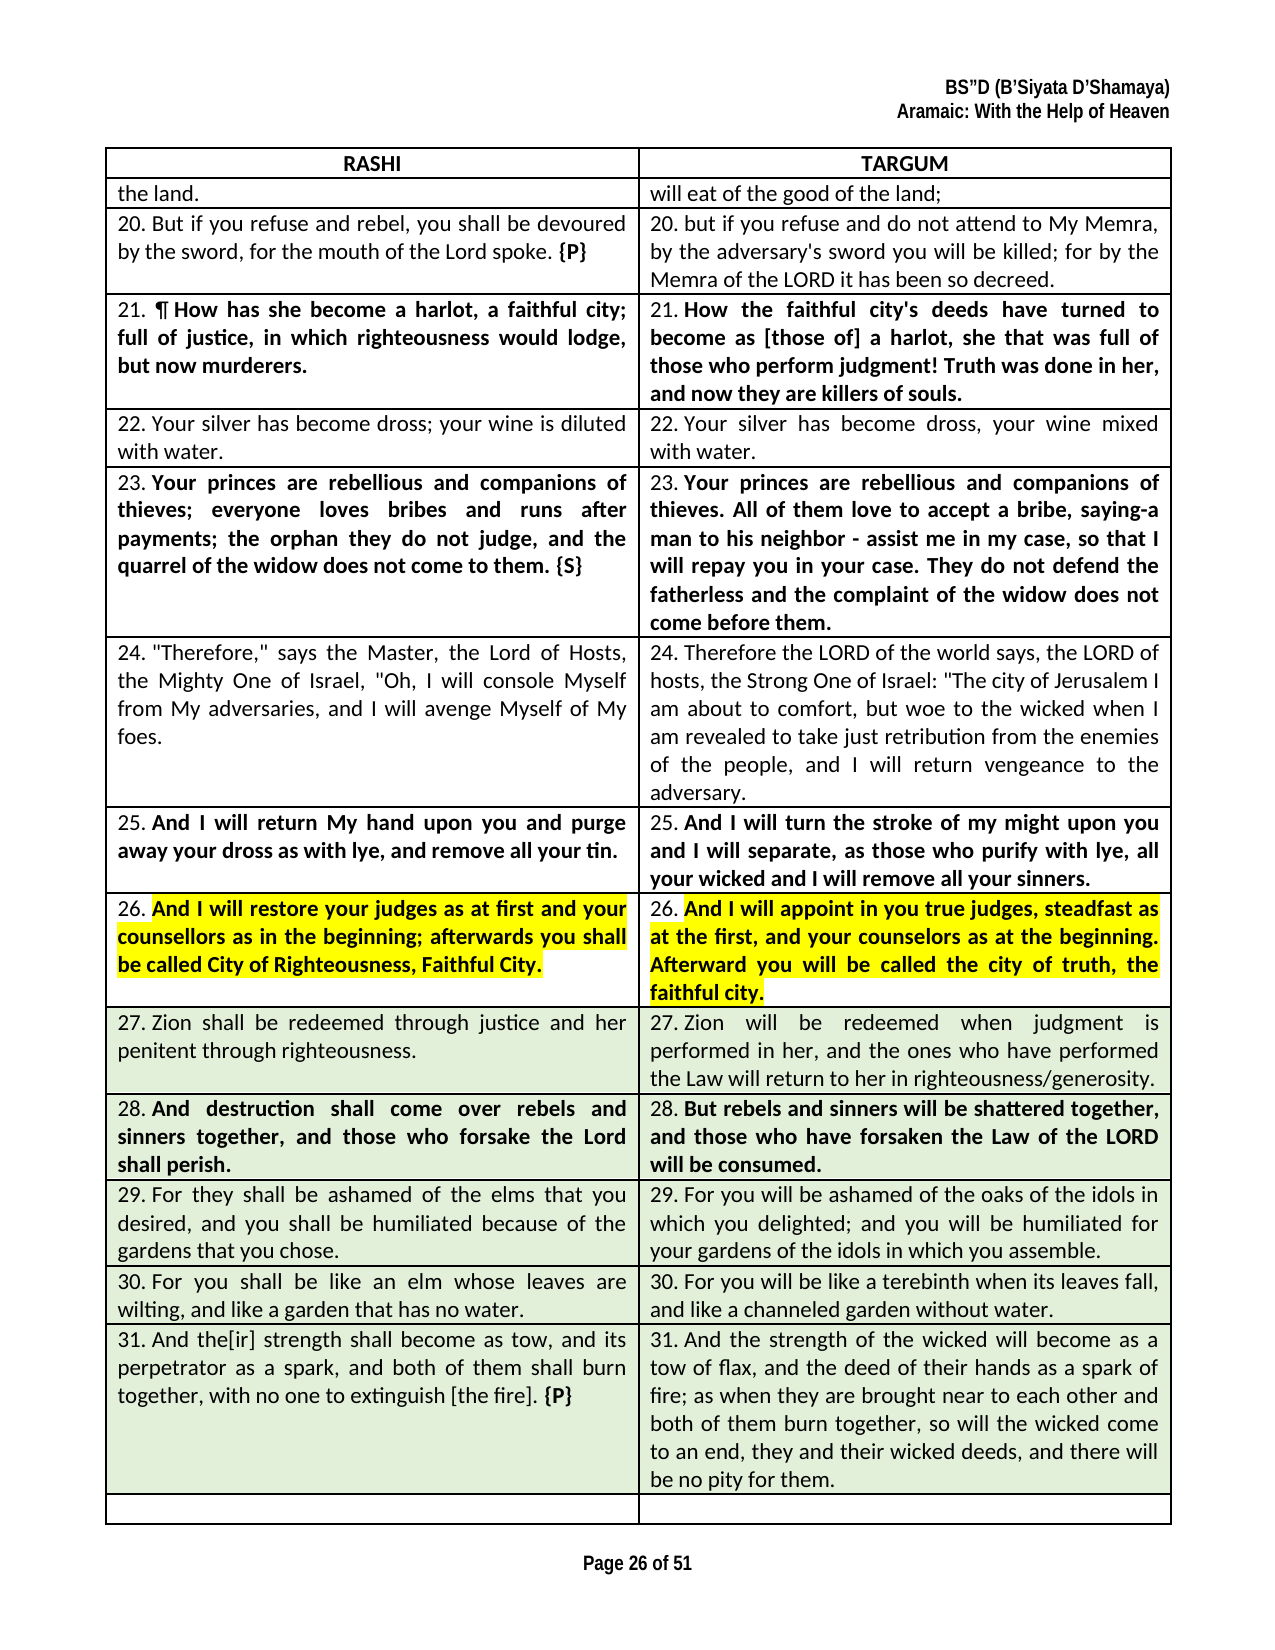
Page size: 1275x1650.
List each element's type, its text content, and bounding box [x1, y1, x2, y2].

table_cell 29. For you will be ashamed of the oaks of the idols in which you delighted; and you will be humiliated for your gardens of the idols in which you assemble. [640, 1181, 1170, 1265]
table_cell 26. And I will restore your judges as at first and your counsellors as in the beginning; afterwards you shall be called City of Righteousness, Faithful City. [107, 894, 638, 1006]
table_cell 23. Your princes are rebellious and companions of thieves. All of them love to accept a bribe, saying-a man to his neighbor - assist me in my case, so that I will repay you in your case. They do not defend the fatherless and the complaint of the widow does not come before them. [640, 468, 1170, 636]
table_cell 22. Your silver has become dross; your wine is diluted with water. [107, 410, 638, 466]
table_cell 27. Zion will be redeemed when judgment is performed in her, and the ones who have performed the Law will return to her in righteousness/generosity. [640, 1008, 1170, 1092]
table_cell 28. And destruction shall come over rebels and sinners together, and those who forsake the Lord shall perish. [107, 1095, 638, 1178]
table_header TARGUM [640, 149, 1170, 177]
table_cell 21. How the faithful city's deeds have turned to become as [those of] a harlot, she that was full of those who perform judgment! Truth was done in her, and now they are killers of souls. [640, 295, 1170, 407]
table_cell 20. But if you refuse and rebel, you shall be devoured by the sword, for the mouth of the Lord spoke. {P} [107, 209, 638, 293]
table_cell 30. For you shall be like an elm whose leaves are wilting, and like a garden that has no water. [107, 1267, 638, 1323]
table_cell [107, 179, 638, 207]
table_cell 20. but if you refuse and do not attend to My Memra, by the adversary's sword you will be killed; for by the Memra of the LORD it has been so decreed. [640, 209, 1170, 293]
table_cell [107, 1495, 638, 1523]
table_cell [640, 179, 1170, 207]
table_cell 28. But rebels and sinners will be shattered together, and those who have forsaken the Law of the LORD will be consumed. [640, 1095, 1170, 1178]
table_cell 31. And the strength of the wicked will become as a tow of flax, and the deed of their hands as a spark of fire; as when they are brought near to each other and both of them burn together, so will the wicked come to an end, they and their wicked deeds, and there will be no pity for them. [640, 1325, 1170, 1493]
table_header RASHI [107, 149, 638, 177]
table_cell 25. And I will turn the stroke of my might upon you and I will separate, as those who purify with lye, all your wicked and I will remove all your sinners. [640, 808, 1170, 892]
table_cell 29. For they shall be ashamed of the elms that you desired, and you shall be humiliated because of the gardens that you chose. [107, 1181, 638, 1265]
table_cell 26. And I will appoint in you true judges, steadfast as at the first, and your counselors as at the beginning. Afterward you will be called the city of truth, the faithful city. [764, 894, 1170, 1006]
table_cell 23. Your princes are rebellious and companions of thieves; everyone loves bribes and runs after payments; the orphan they do not judge, and the quarrel of the widow does not come to them. {S} [107, 468, 638, 636]
table_cell 27. Zion shall be redeemed through justice and her penitent through righteousness. [107, 1008, 638, 1092]
table_cell 22. Your silver has become dross, your wine mixed with water. [640, 410, 1170, 466]
table_cell 31. And the[ir] strength shall become as tow, and its perpetrator as a spark, and both of them shall burn together, with no one to extinguish [the fire]. {P} [107, 1325, 638, 1493]
table_cell 21. ¶ How has she become a harlot, a faithful city; full of justice, in which righteousness would lodge, but now murderers. [107, 295, 638, 407]
table_cell 24. Therefore the LORD of the world says, the LORD of hosts, the Strong One of Israel: "The city of Jerusalem I am about to comfort, but woe to the wicked when I am revealed to take just retribution from the enemies of the people, and I will return vengeance to the adversary. [640, 638, 1170, 806]
table_cell 25. And I will return My hand upon you and purge away your dross as with lye, and remove all your tin. [107, 808, 638, 892]
table_cell [640, 1495, 1170, 1523]
table_cell 30. For you will be like a terebinth when its leaves fall, and like a channeled garden without water. [640, 1267, 1170, 1323]
table_cell 24. "Therefore," says the Master, the Lord of Hosts, the Mighty One of Israel, "Oh, I will console Myself from My adversaries, and I will avenge Myself of My foes. [107, 638, 638, 806]
